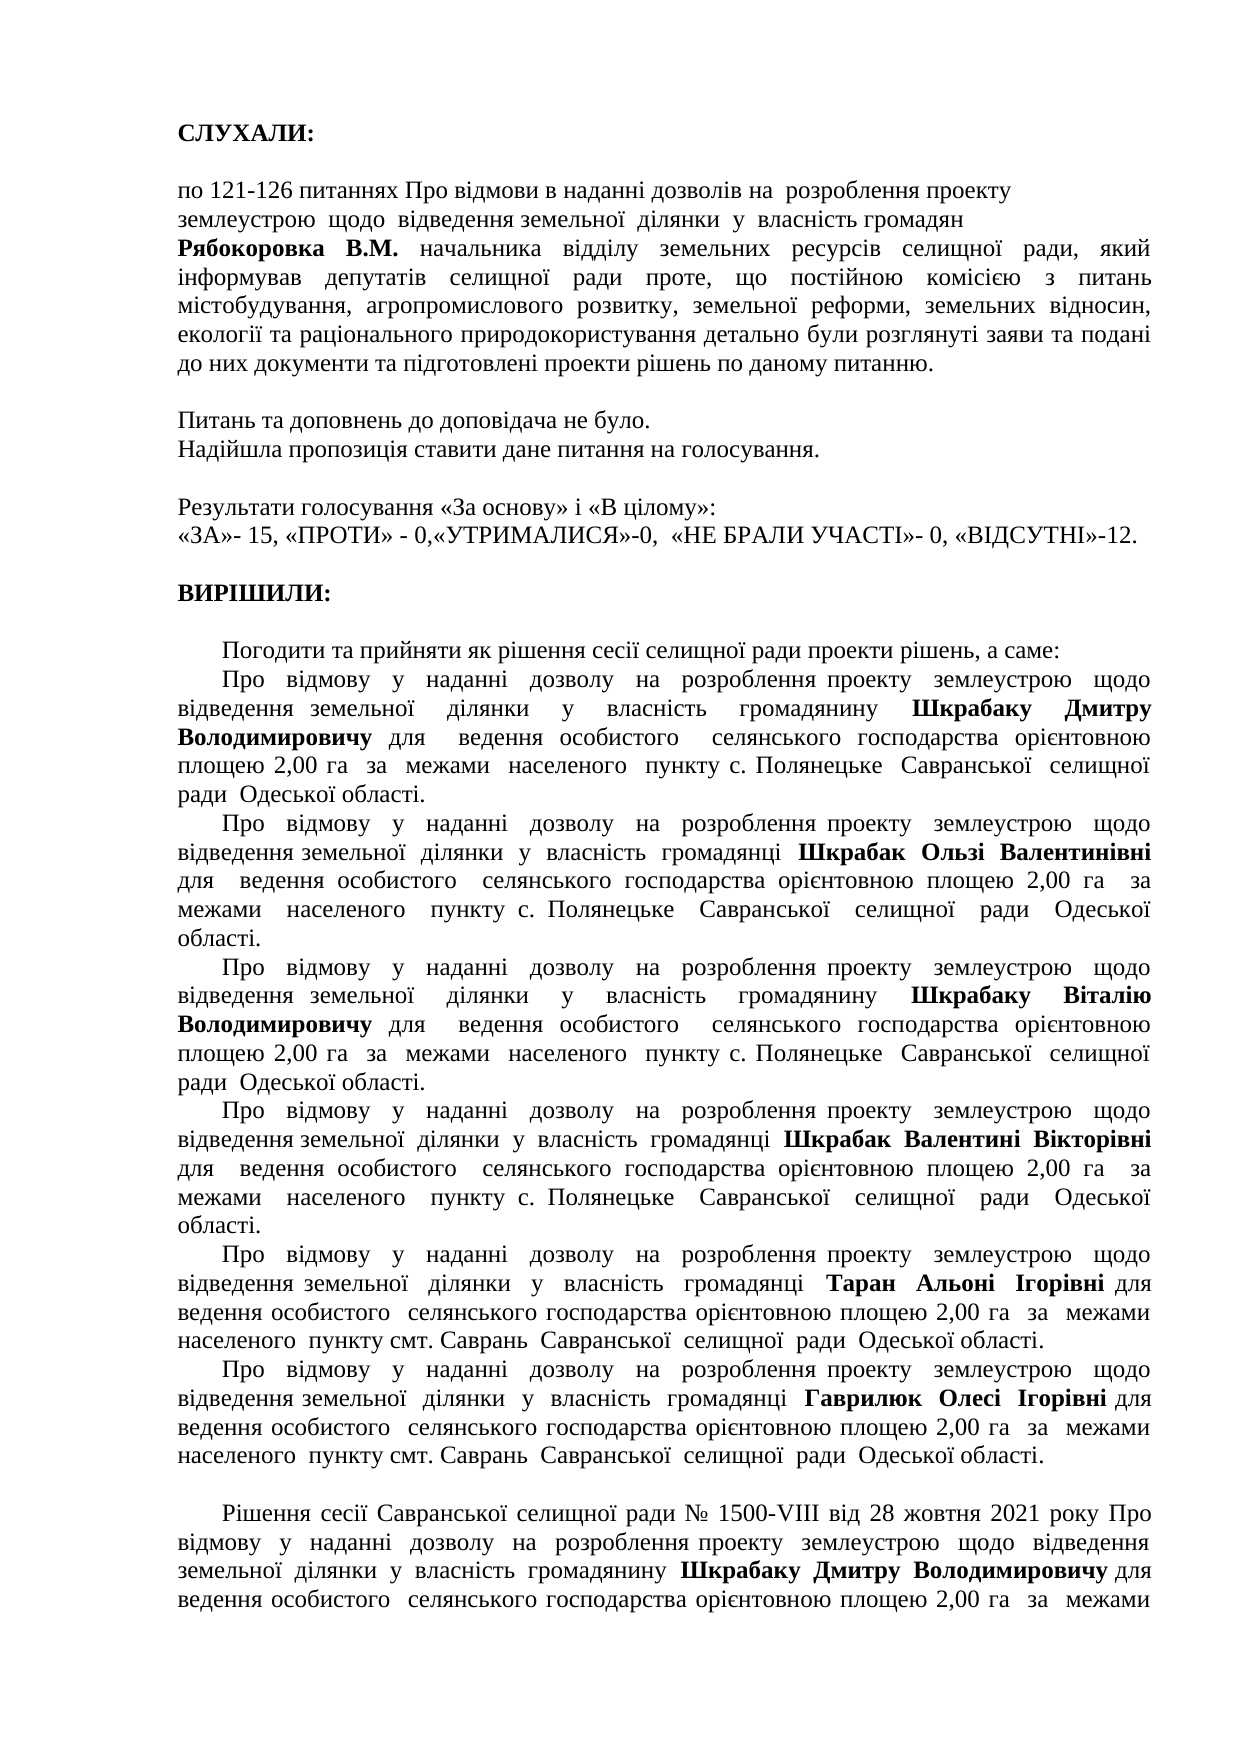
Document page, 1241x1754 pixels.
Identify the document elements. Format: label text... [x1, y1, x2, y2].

text Погодити та прийняти як рішення сесії селищної ради проекти рішень, а саме: [177, 636, 1152, 664]
text Результати голосування «За основу» і «В цілому»: [177, 492, 1152, 521]
text Про відмову у наданні дозволу на розроблення проекту землеустрою щодо відведення земельної ділянки у власність громадянці Гаврилюк Олесі Ігорівні для ведення особистого селянського господарства орієнтовною площею 2,00 га за межами населеного пункту смт. Саврань Савранської селищної ради Одеської області. [177, 1354, 1152, 1469]
text по 121-126 питаннях Про відмови в наданні дозволів на розроблення проекту землеустрою щодо відведення земельної ділянки у власність громадян [177, 176, 1152, 233]
text Про відмову у наданні дозволу на розроблення проекту землеустрою щодо відведення земельної ділянки у власність громадянину Шкрабаку Дмитру Володимировичу для ведення особистого селянського господарства орієнтовною площею 2,00 га за межами населеного пункту с. Полянецьке Савранської селищної ради Одеської області. [177, 664, 1152, 808]
text Рябокоровка В.М. начальника відділу земельних ресурсів селищної ради, який інформував депутатів селищної ради проте, що постійною комісією з питань містобудування, агропромислового розвитку, земельної реформи, земельних відносин, екології та раціонального природокористування детально були розглянуті заяви та подані до них документи та підготовлені проекти рішень по даному питанню. [177, 233, 1152, 377]
text СЛУХАЛИ: [177, 118, 1152, 147]
text Про відмову у наданні дозволу на розроблення проекту землеустрою щодо відведення земельної ділянки у власність громадянці Шкрабак Ользі Валентинівні для ведення особистого селянського господарства орієнтовною площею 2,00 га за межами населеного пункту с. Полянецьке Савранської селищної ради Одеської області. [177, 808, 1152, 952]
text Про відмову у наданні дозволу на розроблення проекту землеустрою щодо відведення земельної ділянки у власність громадянці Шкрабак Валентині Вікторівні для ведення особистого селянського господарства орієнтовною площею 2,00 га за межами населеного пункту с. Полянецьке Савранської селищної ради Одеської області. [177, 1096, 1152, 1239]
text Про відмову у наданні дозволу на розроблення проекту землеустрою щодо відведення земельної ділянки у власність громадянину Шкрабаку Віталію Володимировичу для ведення особистого селянського господарства орієнтовною площею 2,00 га за межами населеного пункту с. Полянецьке Савранської селищної ради Одеської області. [177, 952, 1152, 1096]
text Питань та доповнень до доповідача не було. [177, 406, 1152, 434]
text Про відмову у наданні дозволу на розроблення проекту землеустрою щодо відведення земельної ділянки у власність громадянці Таран Альоні Ігорівні для ведення особистого селянського господарства орієнтовною площею 2,00 га за межами населеного пункту смт. Саврань Савранської селищної ради Одеської області. [177, 1239, 1152, 1354]
text «ЗА»- 15, «ПРОТИ» - 0,«УТРИМАЛИСЯ»-0, «НЕ БРАЛИ УЧАСТІ»- 0, «ВІДСУТНІ»-12. [177, 521, 1152, 549]
text ВИРІШИЛИ: [177, 578, 1152, 607]
text Надійшла пропозиція ставити дане питання на голосування. [177, 434, 1152, 463]
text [177, 1498, 1152, 1613]
